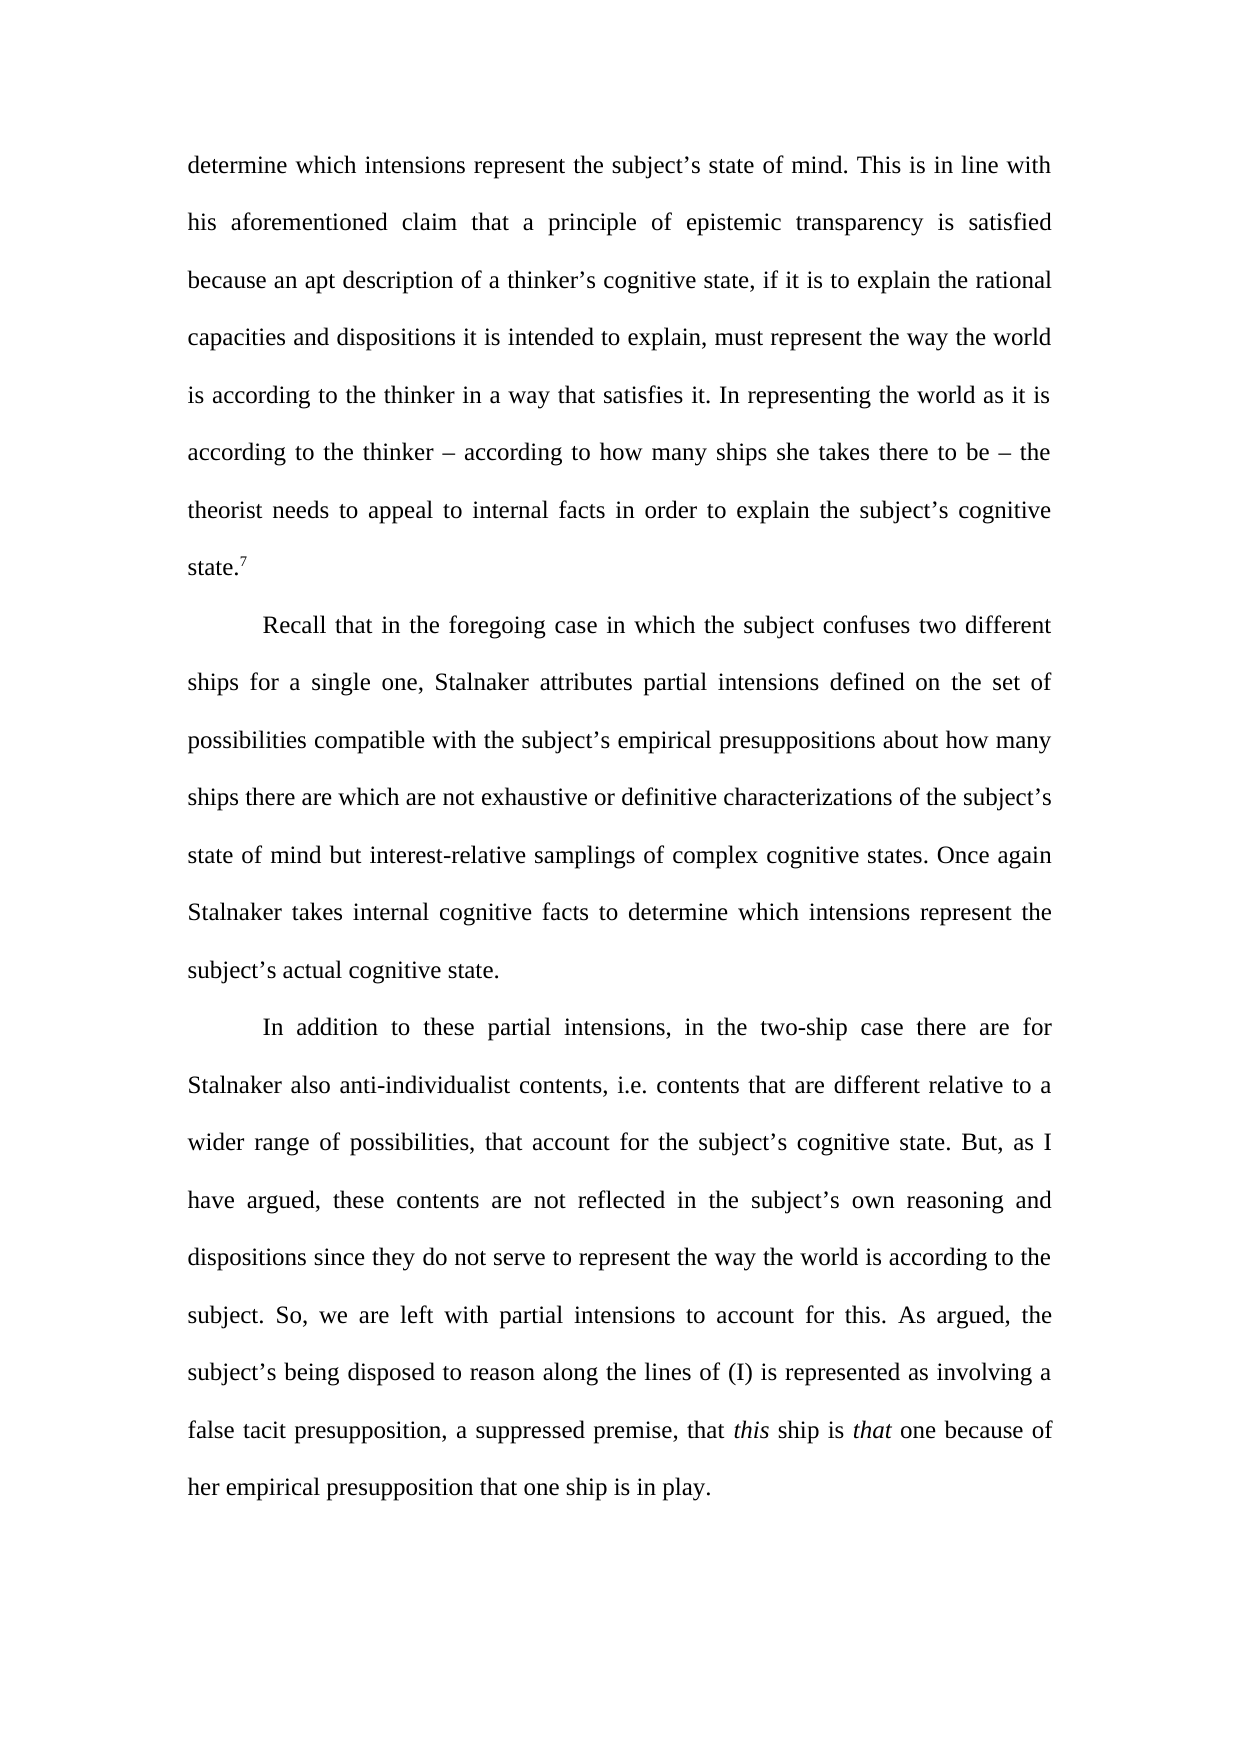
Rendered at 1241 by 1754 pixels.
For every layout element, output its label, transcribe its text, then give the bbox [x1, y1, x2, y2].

text In addition to these partial intensions, in the two-ship case there are for Stalnaker also anti-individualist contents, i.e. contents that are different relative to a wider range of possibilities, that account for the subject’s cognitive state. But, as I have argued, these contents are not reflected in the subject’s own reasoning and dispositions since they do not serve to represent the way the world is according to the subject. So, we are left with partial intensions to account for this. As argued, the subject’s being disposed to reason along the lines of (I) is represented as involving a false tacit presupposition, a suppressed premise, that this ship is that one because of her empirical presupposition that one ship is in play. [187, 1012, 1053, 1501]
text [187, 150, 1053, 581]
text Recall that in the foregoing case in which the subject confuses two different ships for a single one, Stalnaker attributes partial intensions defined on the set of possibilities compatible with the subject’s empirical presuppositions about how many ships there are which are not exhaustive or definitive characterizations of the subject’s state of mind but interest-relative samplings of complex cognitive states. Once again Stalnaker takes internal cognitive facts to determine which intensions represent the subject’s actual cognitive state. [187, 610, 1053, 984]
